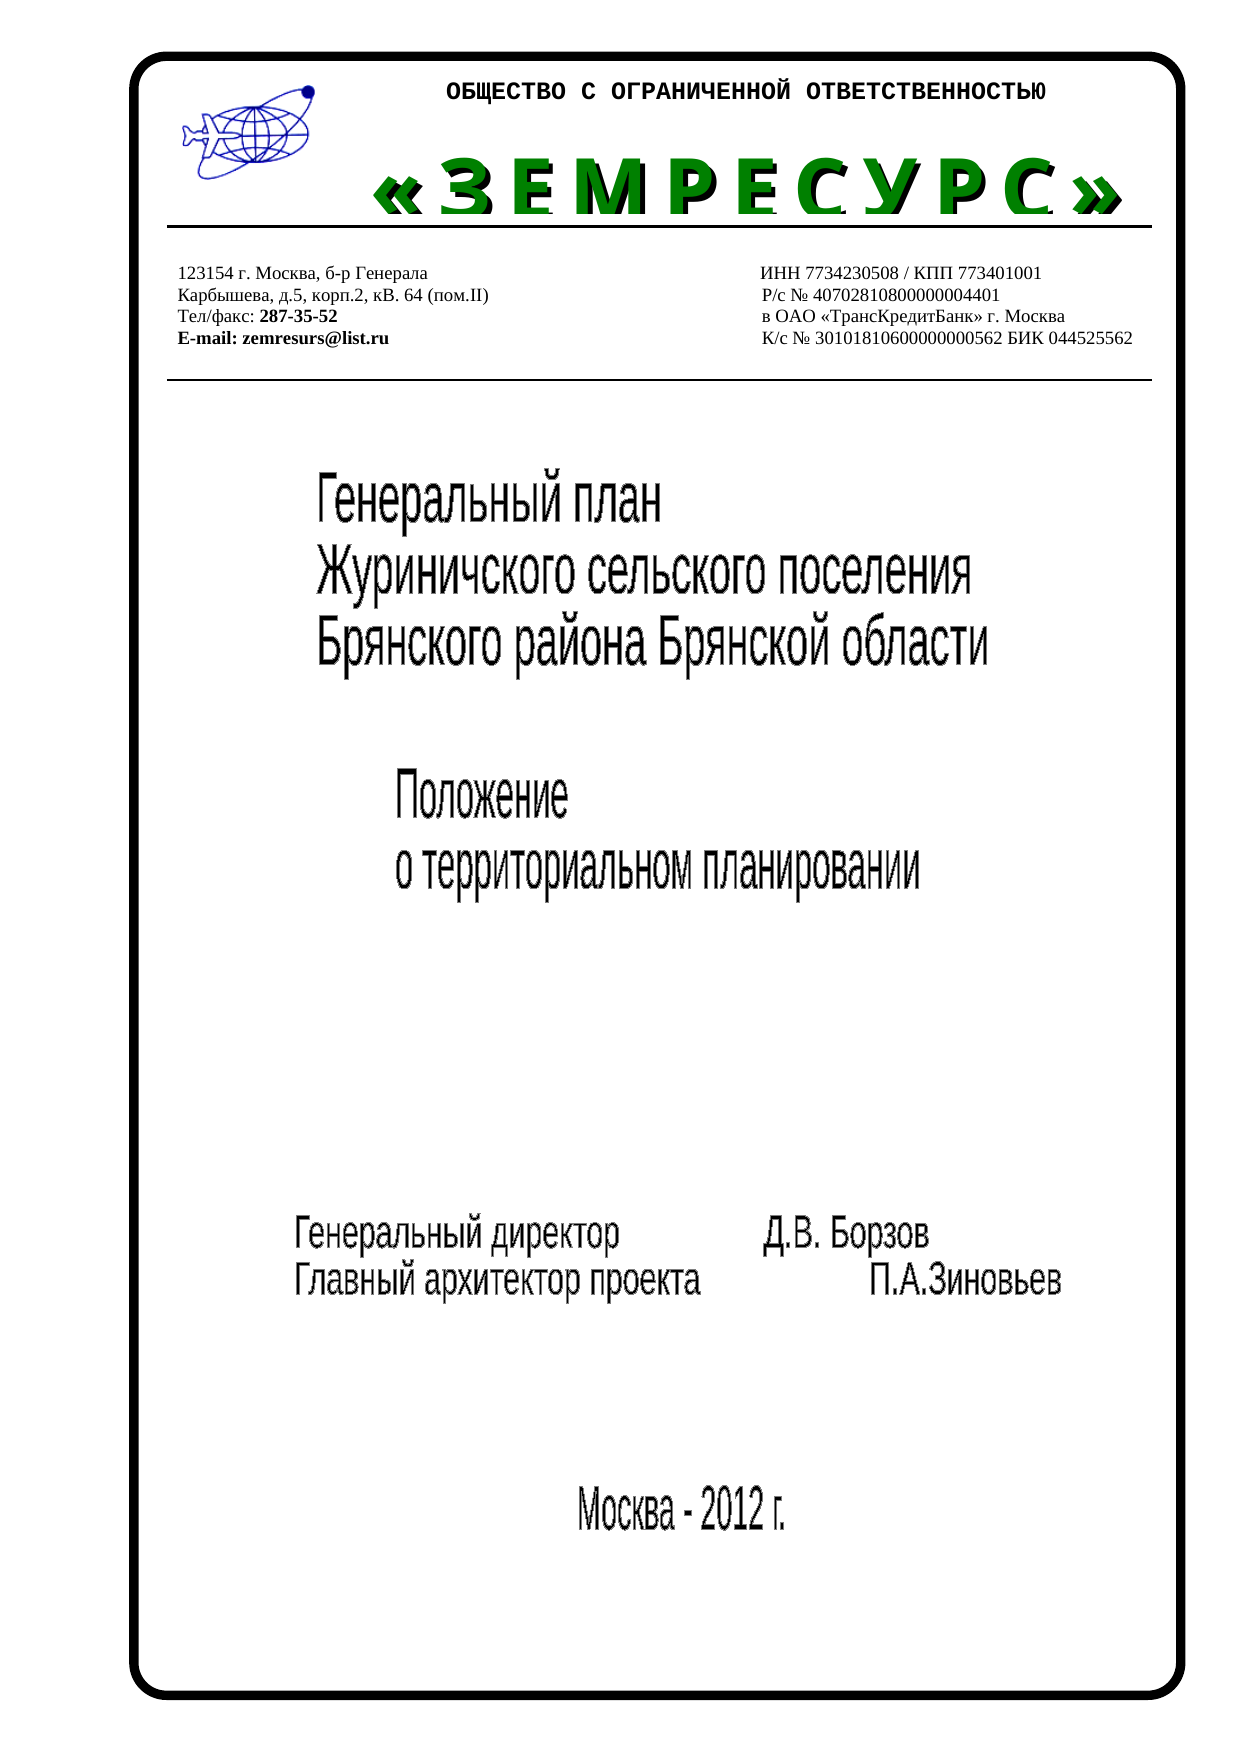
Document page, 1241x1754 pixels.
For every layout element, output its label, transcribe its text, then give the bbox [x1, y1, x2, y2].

text Тел/факс: 287-35-52 в ОАО «ТрансКредитБанк» г. Москва [177, 305, 1152, 327]
text Карбышева, д.5, корп.2, кВ. 64 (пом.II) Р/с № 40702810800000004401 [177, 283, 1152, 305]
text E-mail: zemresurs@list.ru К/с № 30101810600000000562 БИК 044525562 [177, 327, 1152, 348]
text 123154 г. Москва, б-р Генерала ИНН 7734230508 / КПП 773401001 [177, 262, 1152, 283]
